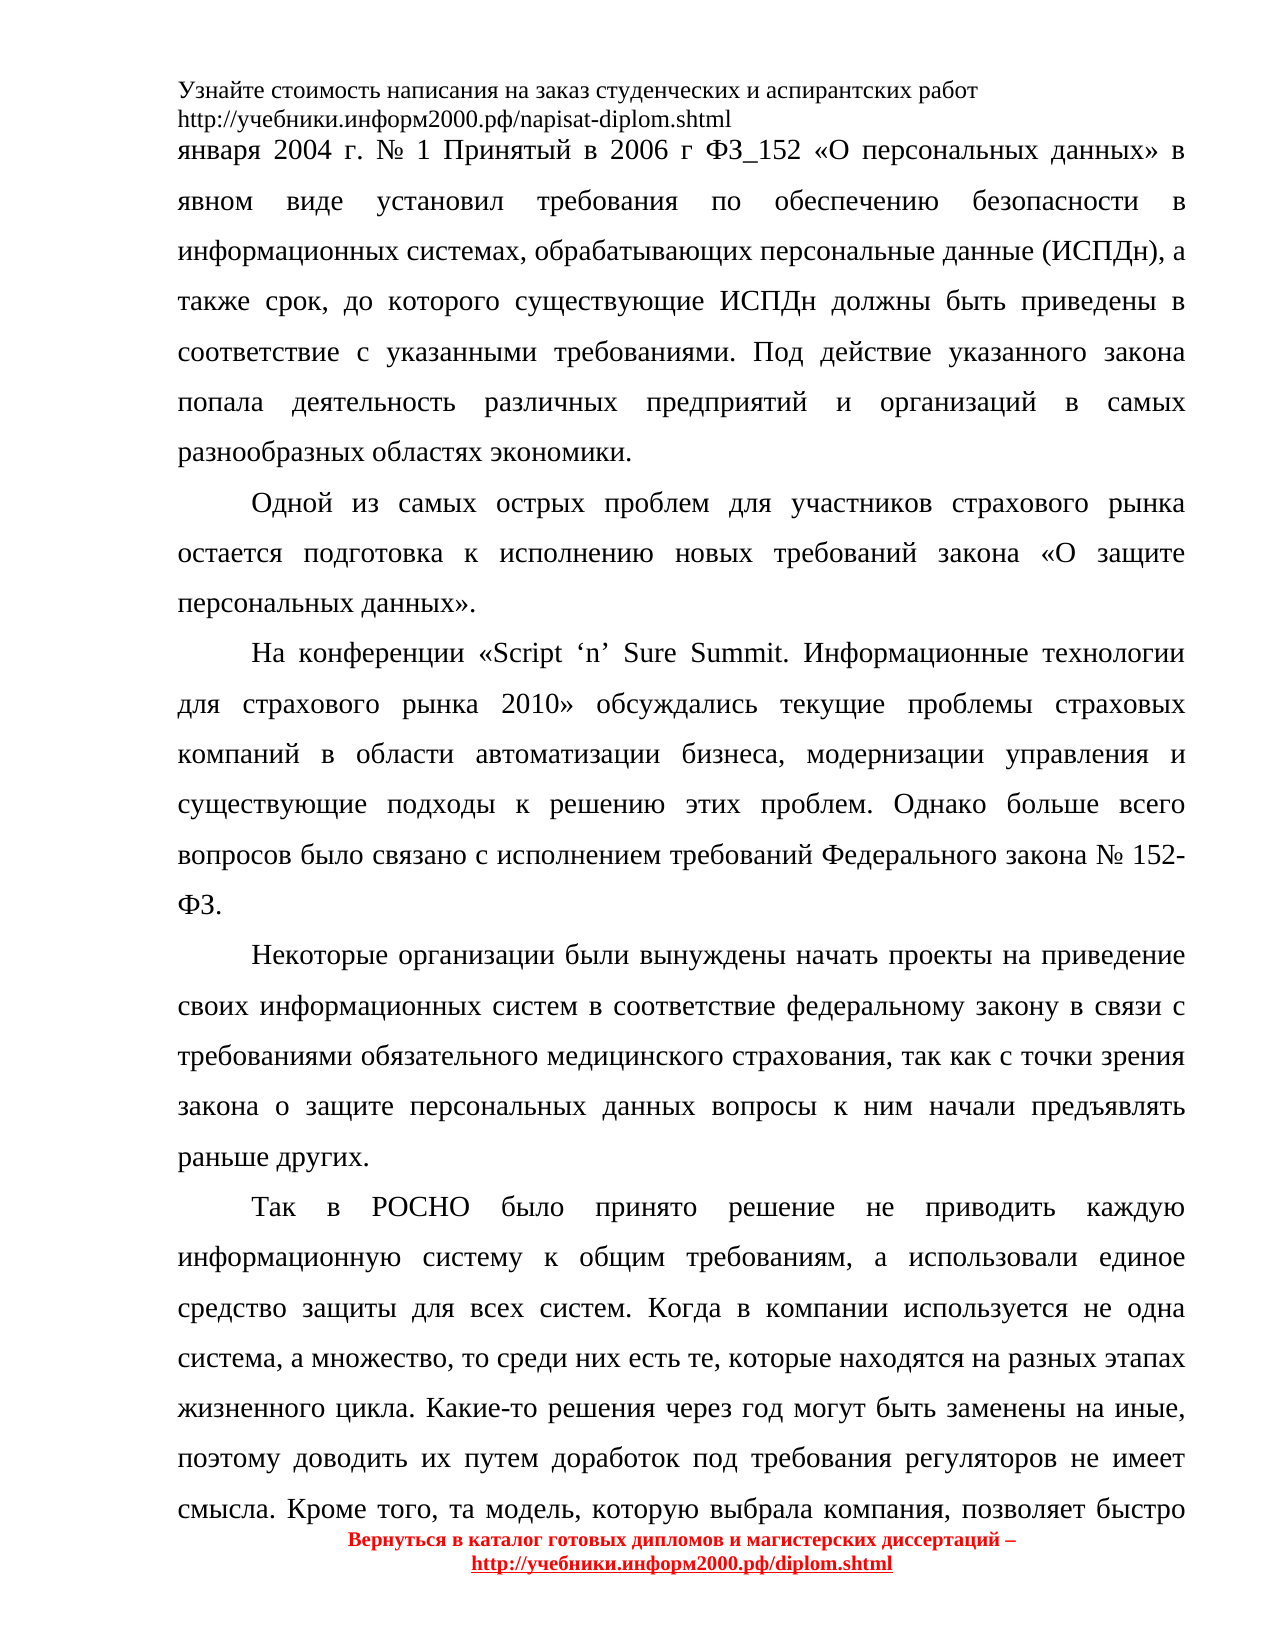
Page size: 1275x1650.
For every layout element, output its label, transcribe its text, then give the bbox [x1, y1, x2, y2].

text Одной из самых острых проблем для участников страхового рынка остается подготовка к исполнению новых требований закона «О защите персональных данных». [177, 485, 1186, 619]
text На конференции «Script ‘n’ Sure Summit. Информационные технологии для страхового рынка 2010» обсуждались текущие проблемы страховых компаний в области автоматизации бизнеса, модернизации управления и существующие подходы к решению этих проблем. Однако больше всего вопросов было связано с исполнением требований Федерального закона № 152-ФЗ. [177, 636, 1186, 921]
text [177, 1189, 1186, 1524]
text Некоторые организации были вынуждены начать проекты на приведение своих информационных систем в соответствие федеральному закону в связи с требованиями обязательного медицинского страхования, так как с точки зрения закона о защите персональных данных вопросы к ним начали предъявлять раньше других. [177, 937, 1186, 1172]
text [177, 132, 1186, 468]
